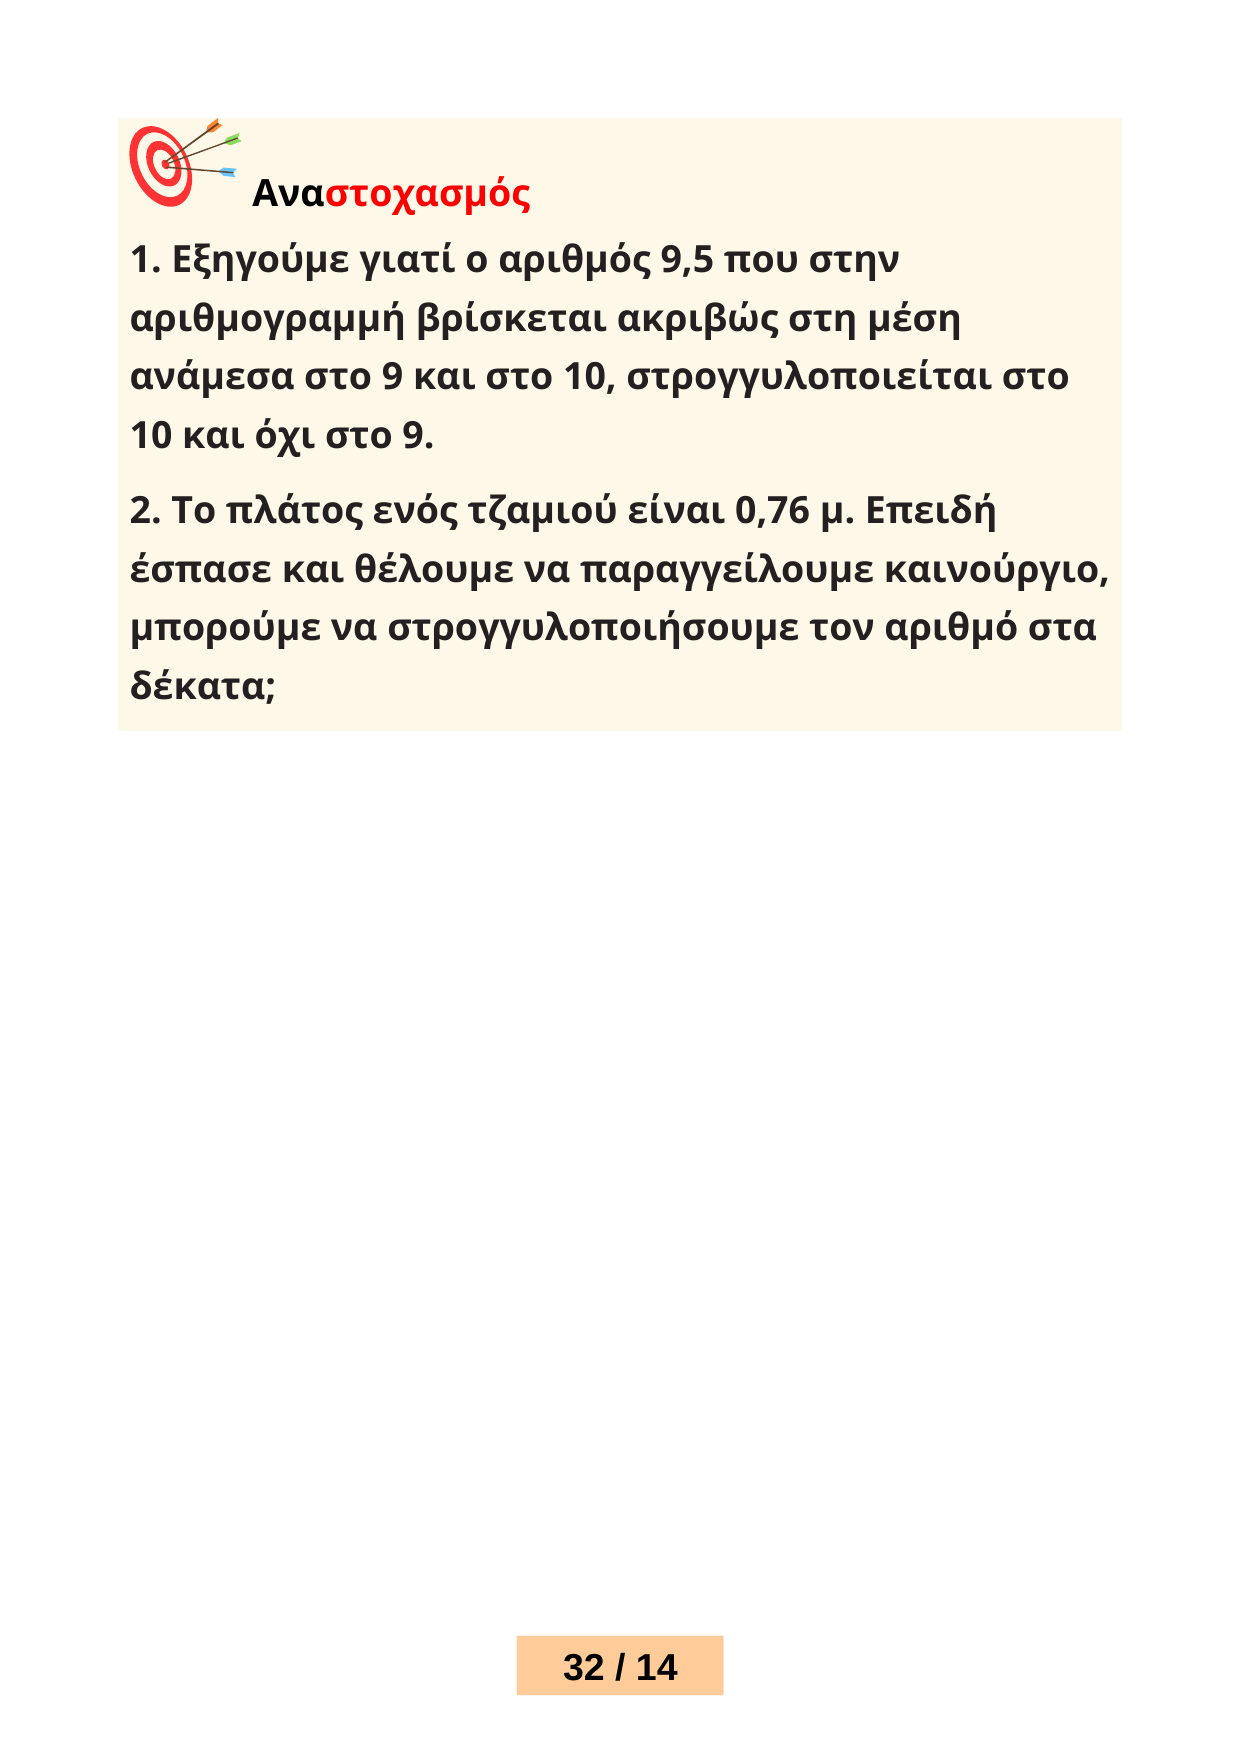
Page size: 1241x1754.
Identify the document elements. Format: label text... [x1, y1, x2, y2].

table_header Αναστοχασμός [118, 118, 1122, 232]
table_cell 1. Εξηγούμε γιατί ο αριθμός 9,5 που στην αριθμογραμμή βρίσκεται ακριβώς στη μέση ανάμεσα στο 9 και στο 10, στρογγυλοποιείται στο 10 και όχι στο 9. 2. Το πλάτος ενός τζαμιού είναι 0,76 μ. Επειδή έσπασε και θέλουμε να παραγγείλουμε καινούργιο, μπορούμε να στρογγυλοποιήσουμε τον αριθμό στα δέκατα; [118, 232, 1122, 731]
